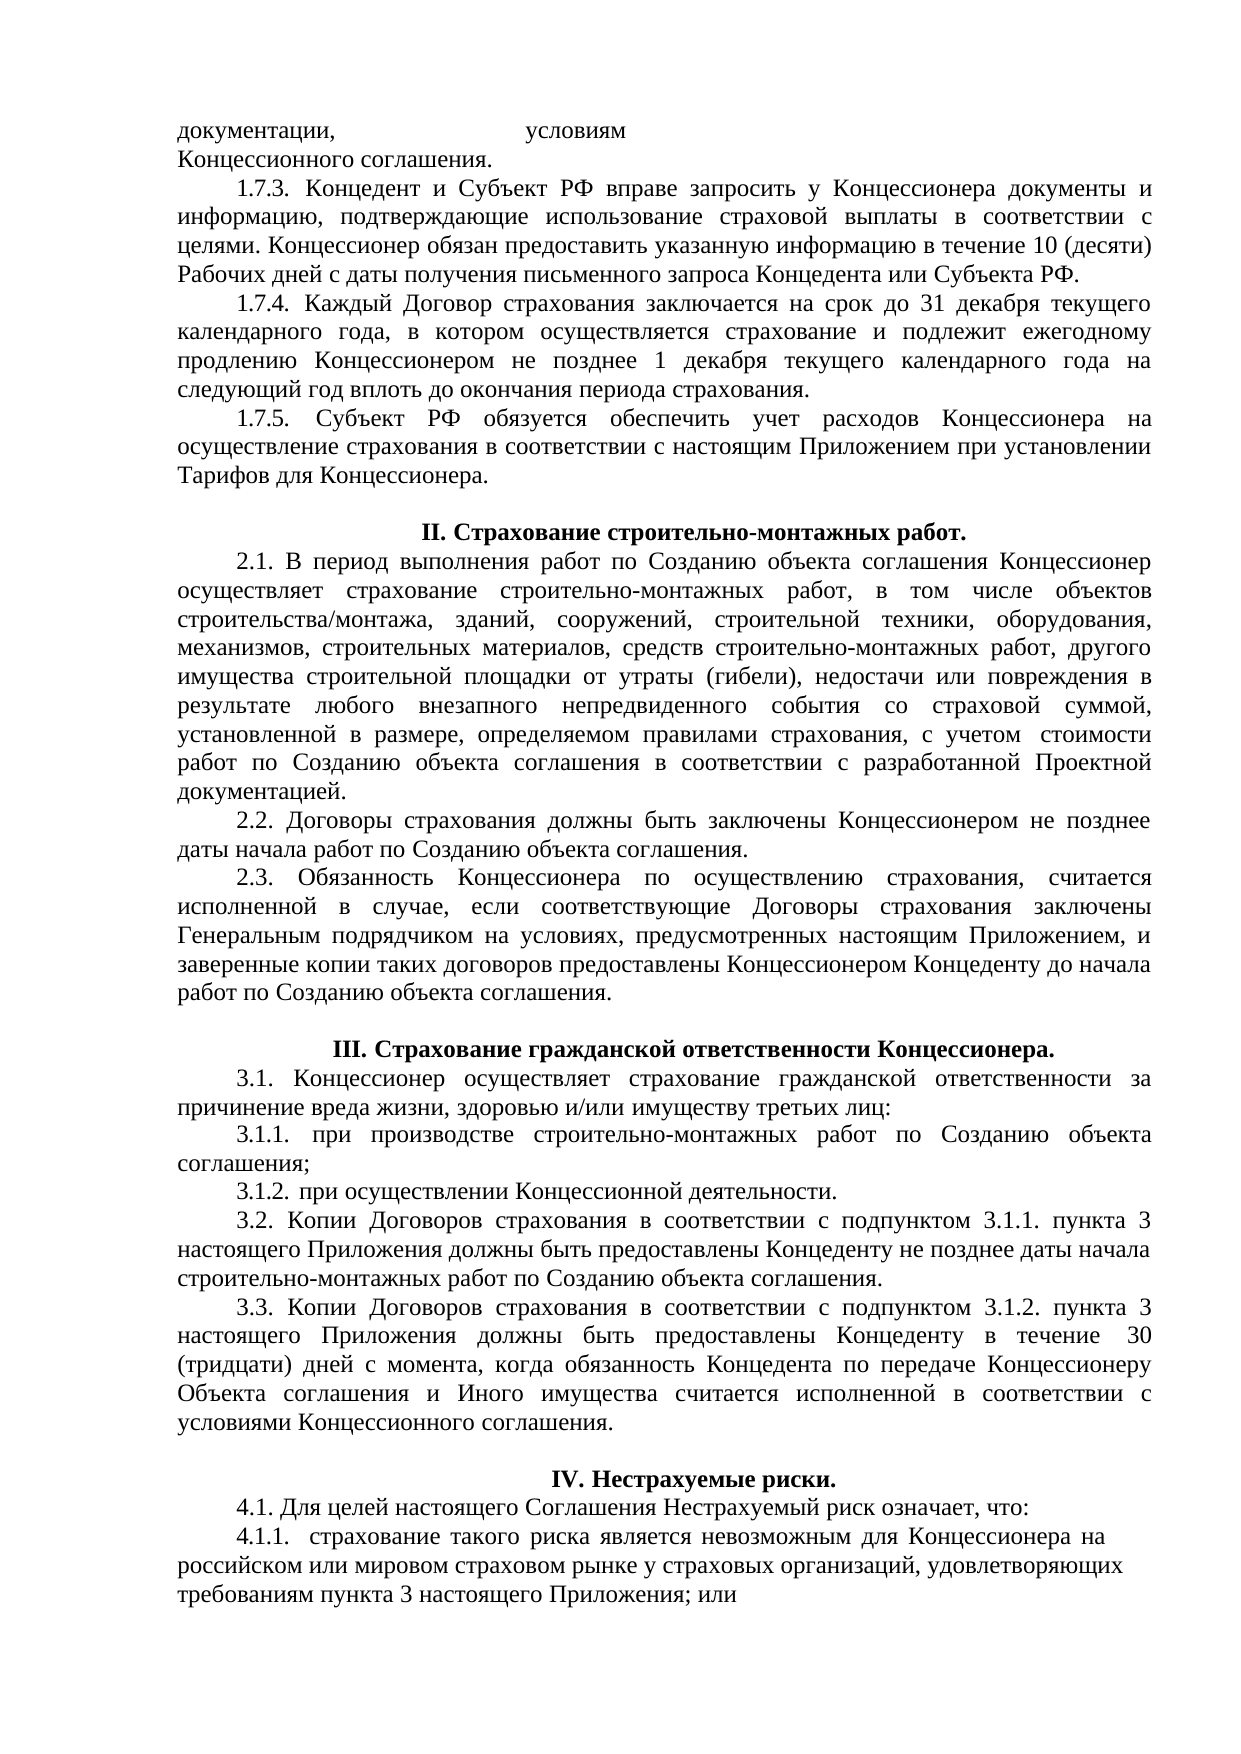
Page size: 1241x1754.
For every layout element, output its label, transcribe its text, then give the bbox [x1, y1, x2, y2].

list Субъект РФ обязуется обеспечить учет расходов Концессионера на осуществление страхования в соответствии с настоящим Приложением при установлении Тарифов для Концессионера. [177, 403, 1152, 489]
list страхование такого риска является невозможным для Концессионера на российском или мировом страховом рынке у страховых организаций, удовлетворяющих требованиям пункта 3 настоящего Приложения; или [177, 1521, 1151, 1607]
list Копии Договоров страхования в соответствии с подпунктом 3.1.1. пункта 3 настоящего Приложения должны быть предоставлены Концеденту не позднее даты начала строительно-монтажных работ по Созданию объекта соглашения. [177, 1205, 1151, 1292]
list Обязанность Концессионера по осуществлению страхования, считается исполненной в случае, если соответствующие Договоры страхования заключены Генеральным подрядчиком на условиях, предусмотренных настоящим Приложением, и заверенные копии таких договоров предоставлены Концессионером Концеденту до начала работ по Созданию объекта соглашения. [177, 862, 1152, 1006]
subtitle Страхование гражданской ответственности Концессионера. [332, 1034, 1169, 1063]
list Каждый Договор страхования заключается на срок до 31 декабря текущего календарного года, в котором осуществляется страхование и подлежит ежегодному продлению Концессионером не позднее 1 декабря текущего календарного года на следующий год вплоть до окончания периода страхования. [177, 288, 1152, 403]
list Копии Договоров страхования в соответствии с подпунктом 3.1.2. пункта 3 настоящего Приложения должны быть предоставлены Концеденту в течение 30 (тридцати) дней с момента, когда обязанность Концедента по передаче Концессионеру Объекта соглашения и Иного имущества считается исполненной в соответствии с условиями Концессионного соглашения. [177, 1292, 1152, 1435]
list Концедент и Субъект РФ вправе запросить у Концессионера документы и информацию, подтверждающие использование страховой выплаты в соответствии с целями. Концессионер обязан предоставить указанную информацию в течение 10 (десяти) Рабочих дней с даты получения письменного запроса Концедента или Субъекта РФ. [177, 173, 1152, 288]
list Концессионер осуществляет страхование гражданской ответственности за причинение вреда жизни, здоровью и/или имуществу третьих лиц: [177, 1063, 1151, 1120]
subtitle Нестрахуемые риски. [551, 1464, 1169, 1493]
list при производстве строительно-монтажных работ по Созданию объекта соглашения; [177, 1120, 1152, 1177]
list Для целей настоящего Соглашения Нестрахуемый риск означает, что: [236, 1493, 1169, 1521]
list Договоры страхования должны быть заключены Концессионером не позднее даты начала работ по Созданию объекта соглашения. [177, 805, 1151, 862]
subtitle Страхование строительно-монтажных работ. [421, 518, 1169, 546]
text документации, условиям Концессионного соглашения. [177, 115, 626, 173]
list В период выполнения работ по Созданию объекта соглашения Концессионер осуществляет страхование строительно-монтажных работ, в том числе объектов строительства/монтажа, зданий, сооружений, строительной техники, оборудования, механизмов, строительных материалов, средств строительно-монтажных работ, другого имущества строительной площадки от утраты (гибели), недостачи или повреждения в результате любого внезапного непредвиденного события со страховой суммой, установленной в размере, определяемом правилами страхования, с учетом стоимости работ по Созданию объекта соглашения в соответствии с разработанной Проектной документацией. [177, 546, 1152, 805]
list при осуществлении Концессионной деятельности. [236, 1177, 1169, 1205]
